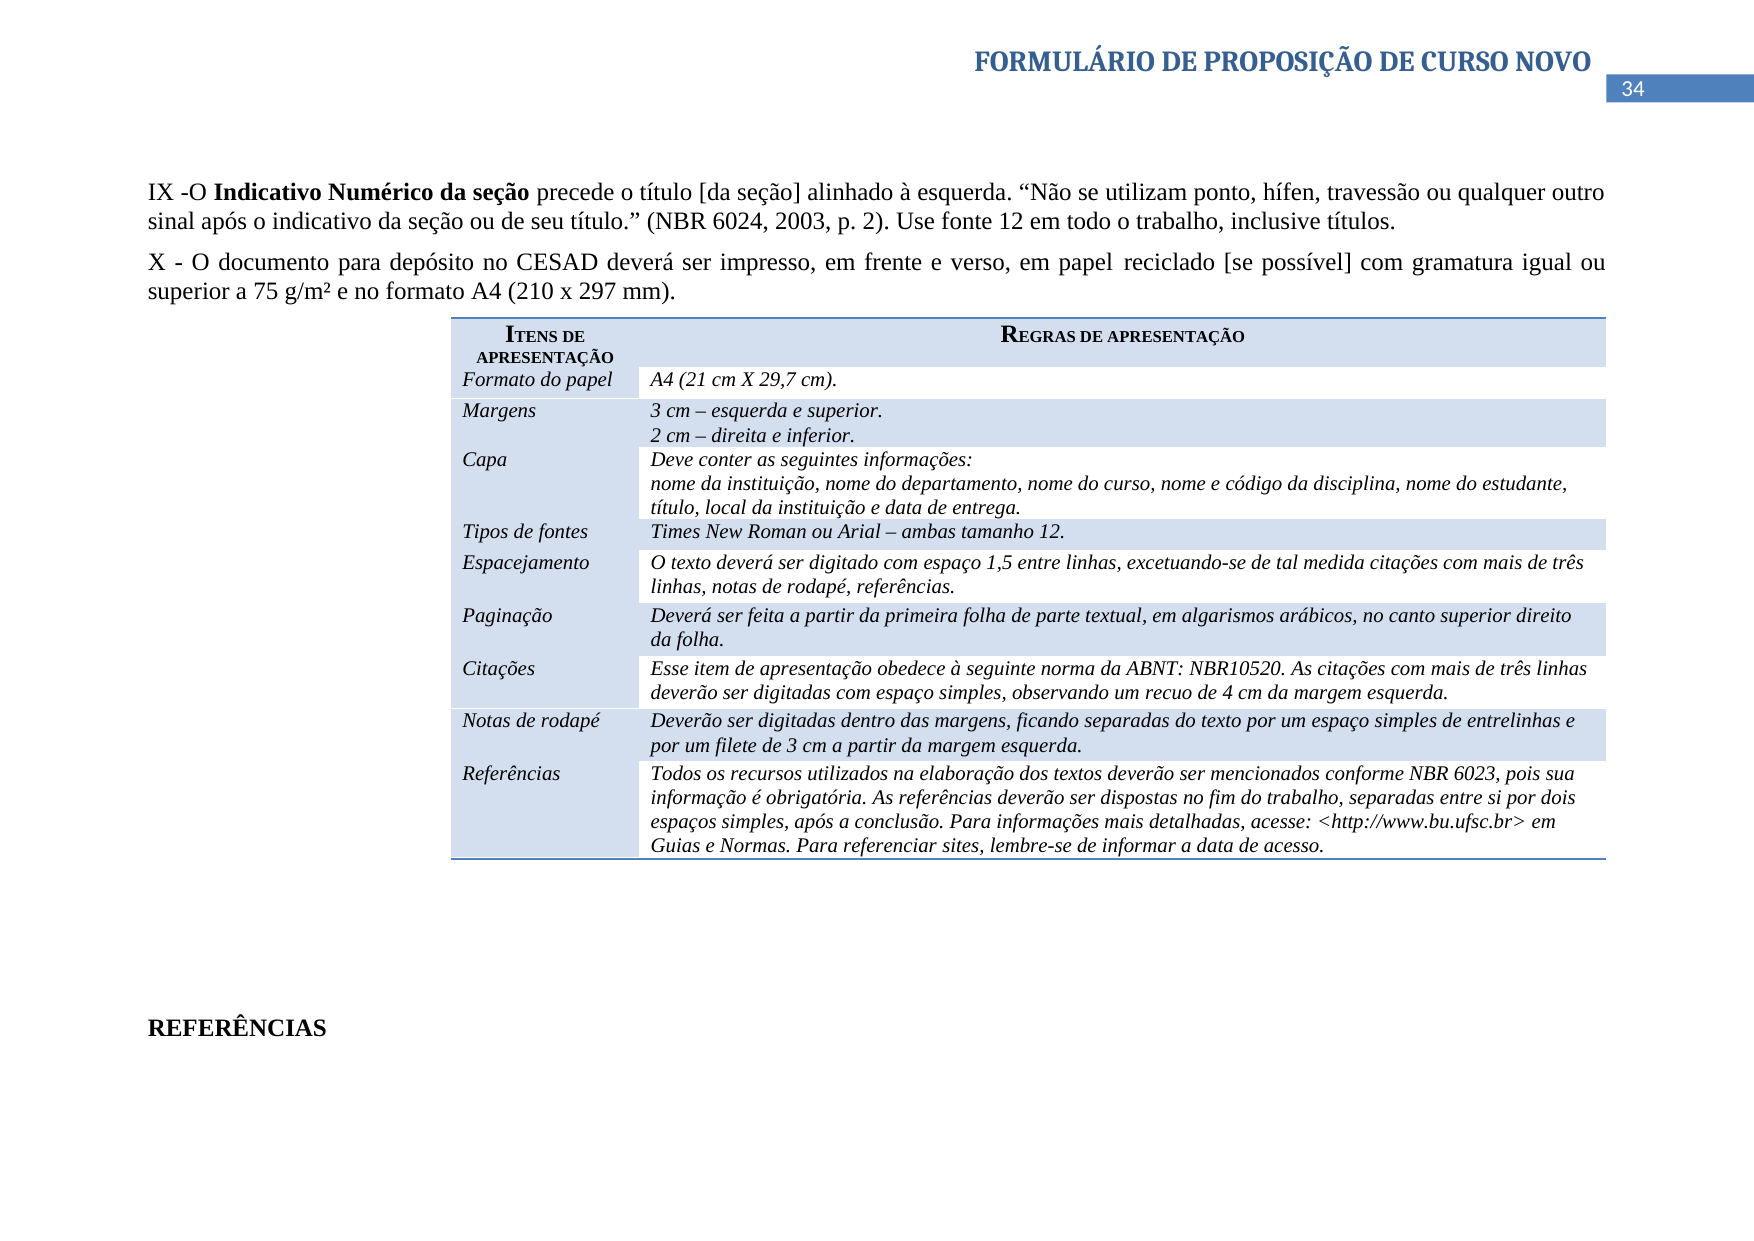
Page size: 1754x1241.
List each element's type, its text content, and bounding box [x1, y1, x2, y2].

table_header ITENS DE APRESENTAÇÃO [451, 319, 639, 367]
table_cell Espacejamento [451, 550, 639, 603]
table_cell Deverá ser feita a partir da primeira folha de parte textual, em algarismos arábicos, no canto superior direito da folha. [639, 603, 1606, 656]
table_cell Capa [451, 447, 639, 519]
table_cell 3 cm – esquerda e superior. 2 cm – direita e inferior. [639, 399, 1606, 447]
text REFERÊNCIAS [148, 1013, 1606, 1041]
table_cell Times New Roman ou Arial – ambas tamanho 12. [639, 519, 1606, 550]
table_cell Esse item de apresentação obedece à seguinte norma da ABNT: NBR10520. As citações com mais de três linhas deverão ser digitadas com espaço simples, observando um recuo de 4 cm da margem esquerda. [639, 656, 1606, 708]
table_cell Formato do papel [451, 367, 639, 398]
text IX -O Indicativo Numérico da seção precede o título [da seção] alinhado à esquerda. “Não se utilizam ponto, hífen, travessão ou qualquer outro sinal após o indicativo da seção ou de seu título.” (NBR 6024, 2003, p. 2). Use fonte 12 em todo o trabalho, inclusive títulos. [148, 177, 1606, 235]
text X - O documento para depósito no CESAD deverá ser impresso, em frente e verso, em papel reciclado [se possível] com gramatura igual ou superior a 75 g/m² e no formato A4 (210 x 297 mm). [148, 247, 1606, 305]
table_cell Deverão ser digitadas dentro das margens, ficando separadas do texto por um espaço simples de entrelinhas e por um filete de 3 cm a partir da margem esquerda. [639, 709, 1606, 761]
table_cell Notas de rodapé [451, 709, 639, 761]
table_cell Margens [451, 399, 639, 447]
table_cell O texto deverá ser digitado com espaço 1,5 entre linhas, excetuando-se de tal medida citações com mais de três linhas, notas de rodapé, referências. [639, 550, 1606, 603]
table_cell Paginação [451, 603, 639, 656]
table_cell Citações [451, 656, 639, 708]
table_cell Deve conter as seguintes informações: nome da instituição, nome do departamento, nome do curso, nome e código da disciplina, nome do estudante, título, local da instituição e data de entrega. [639, 447, 1606, 519]
table_header REGRAS DE APRESENTAÇÃO [639, 319, 1606, 367]
table_cell Referências [451, 761, 639, 857]
table_cell A4 (21 cm X 29,7 cm). [639, 367, 1606, 398]
table_cell Todos os recursos utilizados na elaboração dos textos deverão ser mencionados conforme NBR 6023, pois sua informação é obrigatória. As referências deverão ser dispostas no fim do trabalho, separadas entre si por dois espaços simples, após a conclusão. Para informações mais detalhadas, acesse: <http://www.bu.ufsc.br> em Guias e Normas. Para referenciar sites, lembre-se de informar a data de acesso. [639, 761, 1606, 857]
table_cell Tipos de fontes [451, 519, 639, 550]
